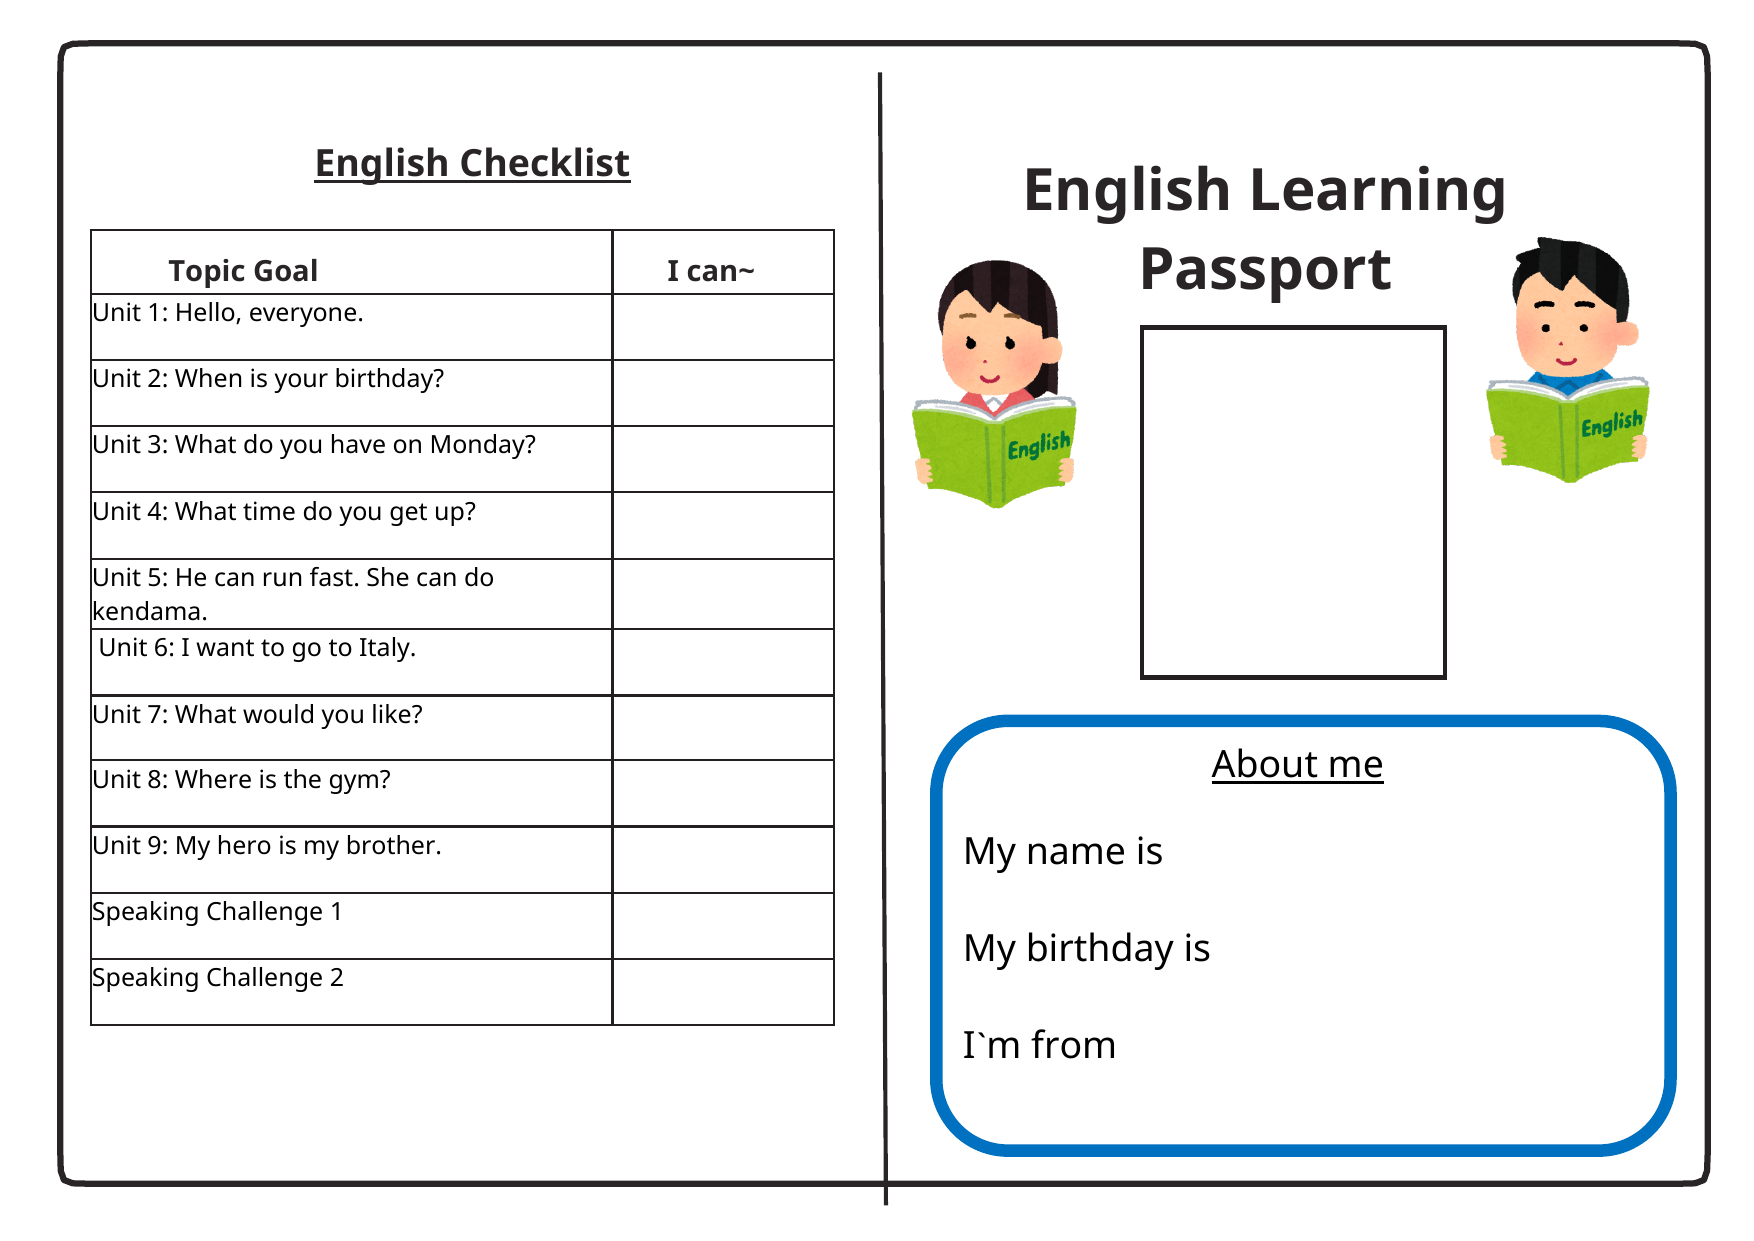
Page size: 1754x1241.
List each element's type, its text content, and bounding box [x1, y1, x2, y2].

table_cell [614, 295, 833, 359]
table_cell [614, 427, 833, 491]
table_cell [614, 493, 833, 557]
picture [905, 241, 1086, 515]
table_cell Unit 5: He can run fast. She can do kendama. [92, 560, 611, 628]
table_cell Unit 7: What would you like? [92, 697, 611, 759]
table_cell [614, 828, 833, 892]
table_cell Speaking Challenge 2 [92, 960, 611, 1024]
table_cell [614, 630, 833, 693]
table_cell [614, 697, 833, 759]
picture [1480, 231, 1658, 489]
table_cell Unit 9: My hero is my brother. [92, 828, 611, 892]
table_cell [614, 960, 833, 1024]
table_cell Unit 8: Where is the gym? [92, 761, 611, 825]
subtitle English Checklist [239, 137, 706, 188]
table_cell Unit 2: When is your birthday? [92, 361, 611, 425]
table_cell Unit 4: What time do you get up? [92, 493, 611, 557]
subtitle English Learning Passport [948, 148, 1583, 307]
table_cell Unit 3: What do you have on Monday? [92, 427, 611, 491]
table_header Topic Goal [92, 231, 611, 292]
table_cell [614, 361, 833, 425]
table_cell [614, 560, 833, 628]
table_cell [614, 894, 833, 958]
table_cell Unit 6: I want to go to Italy. [92, 630, 611, 693]
table_cell Speaking Challenge 1 [92, 894, 611, 958]
table_header I can~ [614, 231, 833, 292]
table_cell Unit 1: Hello, everyone. [92, 295, 611, 359]
table_cell [614, 761, 833, 825]
